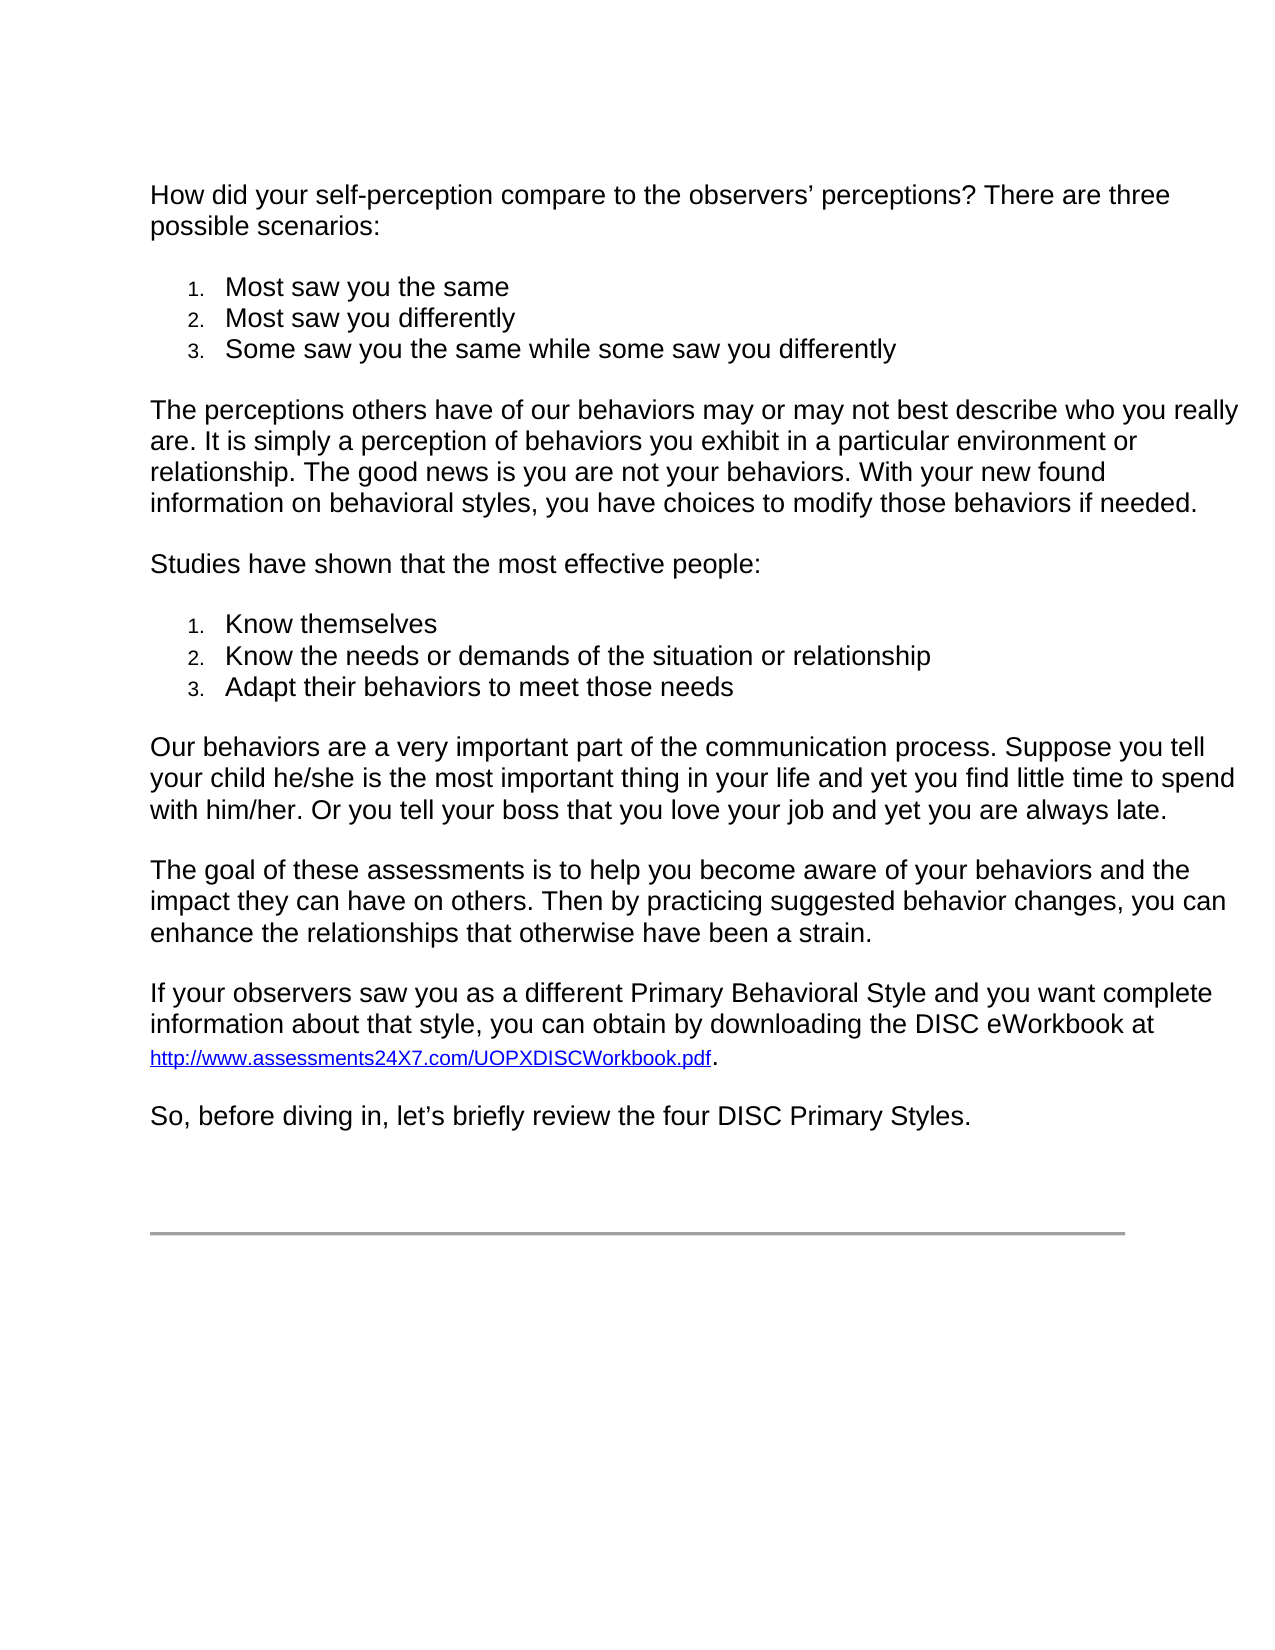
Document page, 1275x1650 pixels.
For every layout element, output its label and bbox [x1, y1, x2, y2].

table_header [150, 150, 1244, 1131]
